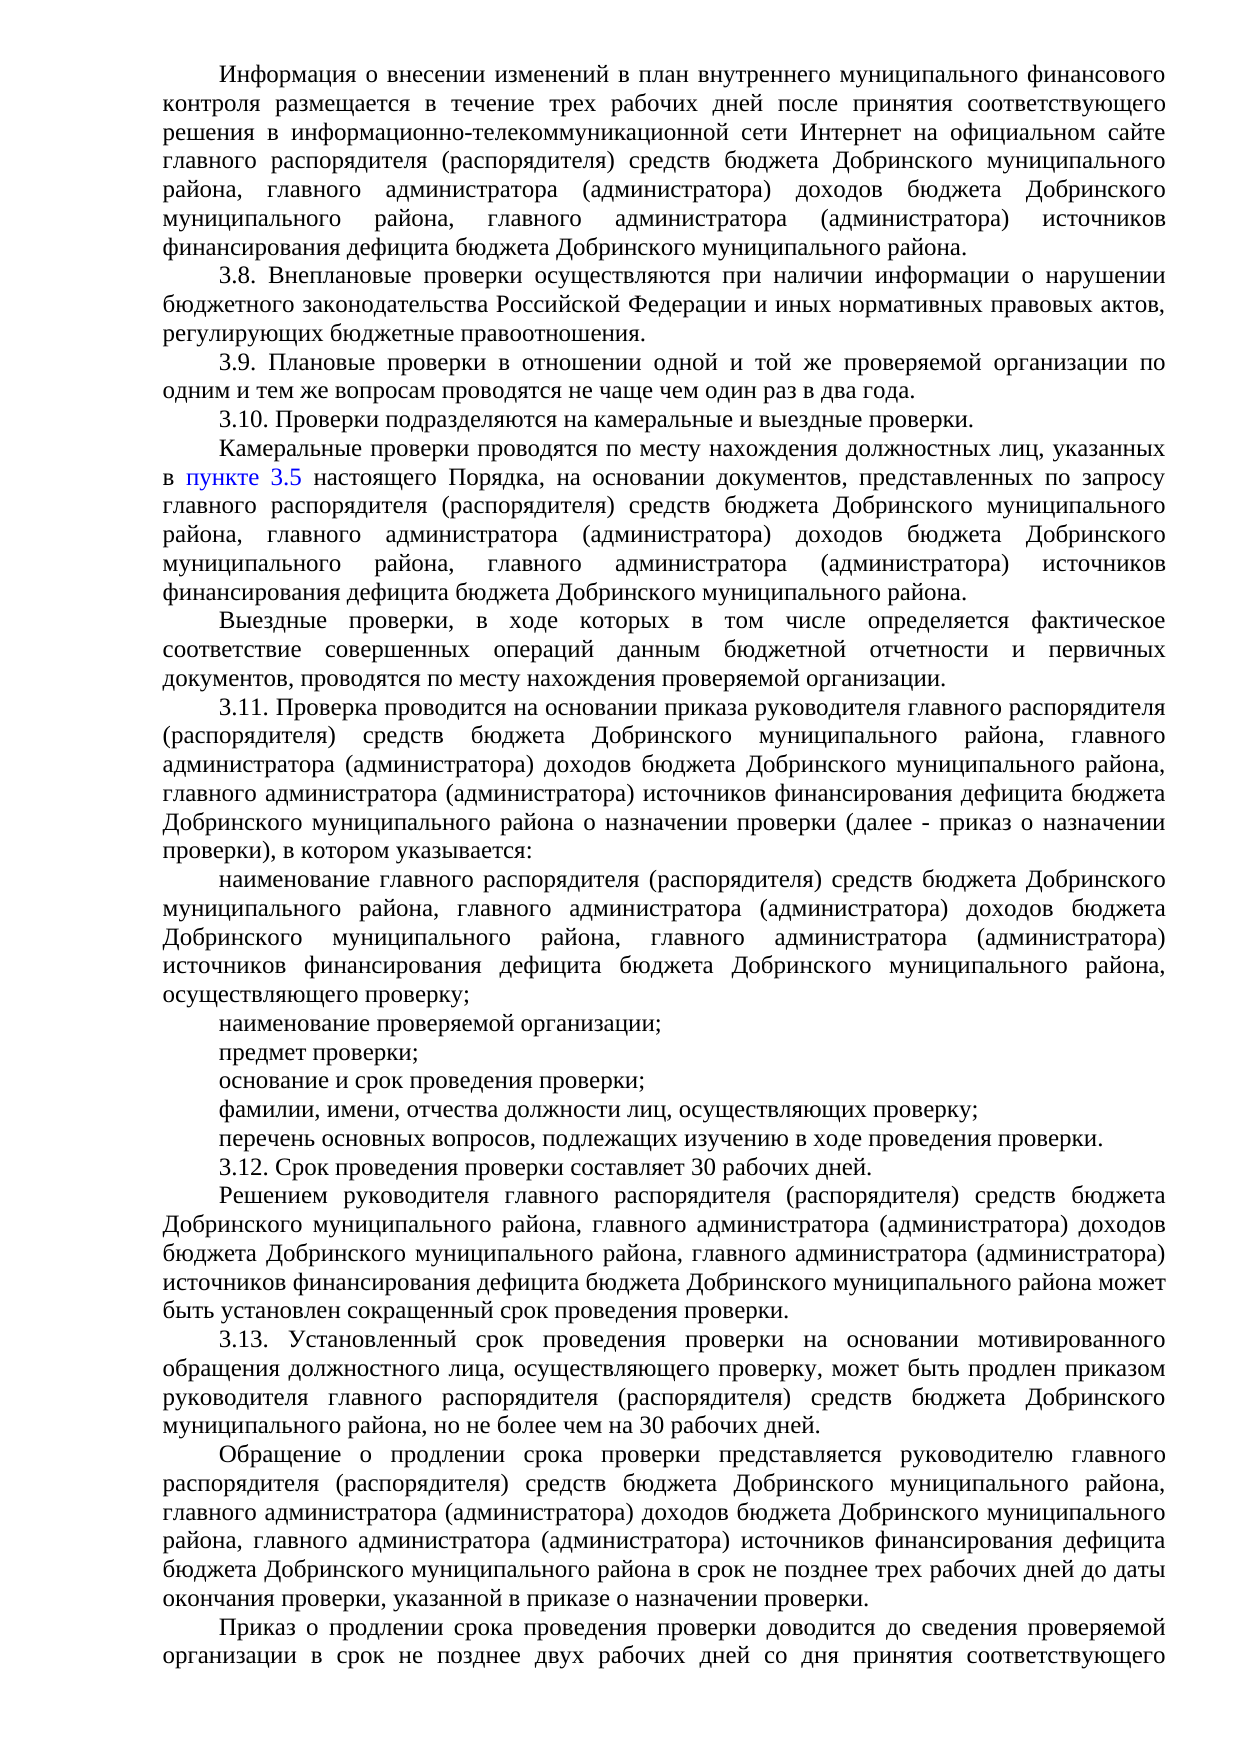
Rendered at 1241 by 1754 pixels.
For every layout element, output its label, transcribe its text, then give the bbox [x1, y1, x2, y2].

text 3.12. Срок проведения проверки составляет 30 рабочих дней. [162, 1152, 1167, 1180]
text 3.9. Плановые проверки в отношении одной и той же проверяемой организации по одним и тем же вопросам проводятся не чаще чем один раз в два года. [162, 347, 1167, 404]
text фамилии, имени, отчества должности лиц, осуществляющих проверку; [162, 1094, 1167, 1123]
text 3.8. Внеплановые проверки осуществляются при наличии информации о нарушении бюджетного законодательства Российской Федерации и иных нормативных правовых актов, регулирующих бюджетные правоотношения. [162, 260, 1167, 347]
text Выездные проверки, в ходе которых в том числе определяется фактическое соответствие совершенных операций данным бюджетной отчетности и первичных документов, проводятся по месту нахождения проверяемой организации. [162, 605, 1167, 692]
text наименование проверяемой организации; [162, 1008, 1167, 1037]
text основание и срок проведения проверки; [162, 1065, 1167, 1094]
text наименование главного распорядителя (распорядителя) средств бюджета Добринского муниципального района, главного администратора (администратора) доходов бюджета Добринского муниципального района, главного администратора (администратора) источников финансирования дефицита бюджета Добринского муниципального района, осуществляющего проверку; [162, 864, 1167, 1008]
text 3.11. Проверка проводится на основании приказа руководителя главного распорядителя (распорядителя) средств бюджета Добринского муниципального района, главного администратора (администратора) доходов бюджета Добринского муниципального района, главного администратора (администратора) источников финансирования дефицита бюджета Добринского муниципального района о назначении проверки (далее - приказ о назначении проверки), в котором указывается: [162, 692, 1167, 864]
text Решением руководителя главного распорядителя (распорядителя) средств бюджета Добринского муниципального района, главного администратора (администратора) доходов бюджета Добринского муниципального района, главного администратора (администратора) источников финансирования дефицита бюджета Добринского муниципального района может быть установлен сокращенный срок проведения проверки. [162, 1180, 1167, 1324]
text предмет проверки; [162, 1037, 1167, 1065]
text Камеральные проверки проводятся по месту нахождения должностных лиц, указанных в пункте 3.5 настоящего Порядка, на основании документов, представленных по запросу главного распорядителя (распорядителя) средств бюджета Добринского муниципального района, главного администратора (администратора) доходов бюджета Добринского муниципального района, главного администратора (администратора) источников финансирования дефицита бюджета Добринского муниципального района. [162, 433, 1167, 605]
text Информация о внесении изменений в план внутреннего муниципального финансового контроля размещается в течение трех рабочих дней после принятия соответствующего решения в информационно-телекоммуникационной сети Интернет на официальном сайте главного распорядителя (распорядителя) средств бюджета Добринского муниципального района, главного администратора (администратора) доходов бюджета Добринского муниципального района, главного администратора (администратора) источников финансирования дефицита бюджета Добринского муниципального района. [162, 59, 1167, 260]
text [162, 1612, 1167, 1669]
text 3.10. Проверки подразделяются на камеральные и выездные проверки. [162, 404, 1167, 433]
text перечень основных вопросов, подлежащих изучению в ходе проведения проверки. [162, 1123, 1167, 1152]
text Обращение о продлении срока проверки представляется руководителю главного распорядителя (распорядителя) средств бюджета Добринского муниципального района, главного администратора (администратора) доходов бюджета Добринского муниципального района, главного администратора (администратора) источников финансирования дефицита бюджета Добринского муниципального района в срок не позднее трех рабочих дней до даты окончания проверки, указанной в приказе о назначении проверки. [162, 1439, 1167, 1612]
text 3.13. Установленный срок проведения проверки на основании мотивированного обращения должностного лица, осуществляющего проверку, может быть продлен приказом руководителя главного распорядителя (распорядителя) средств бюджета Добринского муниципального района, но не более чем на 30 рабочих дней. [162, 1324, 1167, 1439]
